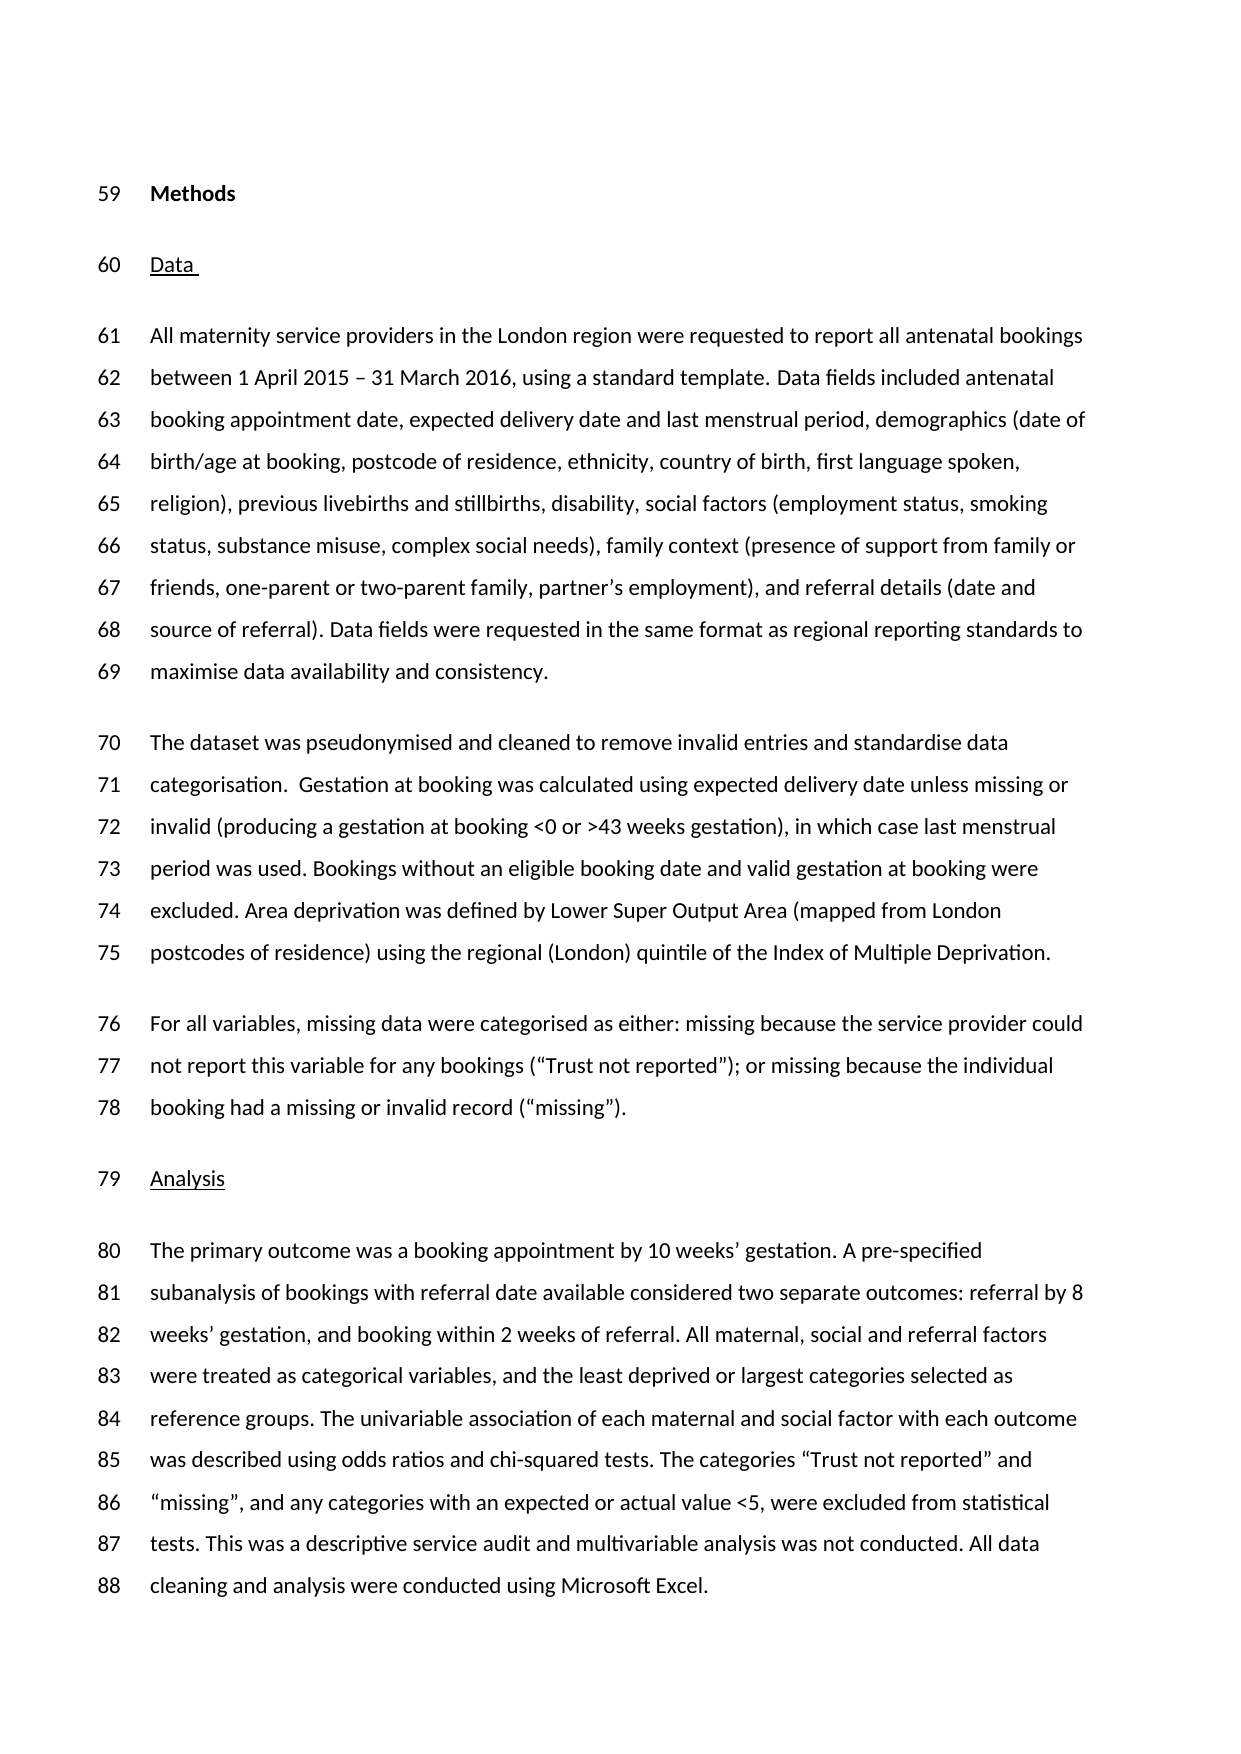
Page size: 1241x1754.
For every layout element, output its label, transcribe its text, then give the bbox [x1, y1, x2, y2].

text Methods [150, 179, 1090, 207]
text All maternity service providers in the London region were requested to report all antenatal bookings between 1 April 2015 – 31 March 2016, using a standard template. Data fields included antenatal booking appointment date, expected delivery date and last menstrual period, demographics (date of birth/age at booking, postcode of residence, ethnicity, country of birth, first language spoken, religion), previous livebirths and stillbirths, disability, social factors (employment status, smoking status, substance misuse, complex social needs), family context (presence of support from family or friends, one-parent or two-parent family, partner’s employment), and referral details (date and source of referral). Data fields were requested in the same format as regional reporting standards to maximise data availability and consistency. [150, 321, 1090, 685]
text Analysis [150, 1164, 1090, 1193]
text Data [150, 250, 1090, 278]
text The primary outcome was a booking appointment by 10 weeks’ gestation. A pre-specified subanalysis of bookings with referral date available considered two separate outcomes: referral by 8 weeks’ gestation, and booking within 2 weeks of referral. All maternal, social and referral factors were treated as categorical variables, and the least deprived or largest categories selected as reference groups. The univariable association of each maternal and social factor with each outcome was described using odds ratios and chi-squared tests. The categories “Trust not reported” and “missing”, and any categories with an expected or actual value <5, were excluded from statistical tests. This was a descriptive service audit and multivariable analysis was not conducted. All data cleaning and analysis were conducted using Microsoft Excel. [150, 1236, 1090, 1599]
text For all variables, missing data were categorised as either: missing because the service provider could not report this variable for any bookings (“Trust not reported”); or missing because the individual booking had a missing or invalid record (“missing”). [150, 1009, 1090, 1121]
text The dataset was pseudonymised and cleaned to remove invalid entries and standardise data categorisation. Gestation at booking was calculated using expected delivery date unless missing or invalid (producing a gestation at booking <0 or >43 weeks gestation), in which case last menstrual period was used. Bookings without an eligible booking date and valid gestation at booking were excluded. Area deprivation was defined by Lower Super Output Area (mapped from London postcodes of residence) using the regional (London) quintile of the Index of Multiple Deprivation. [150, 728, 1090, 966]
